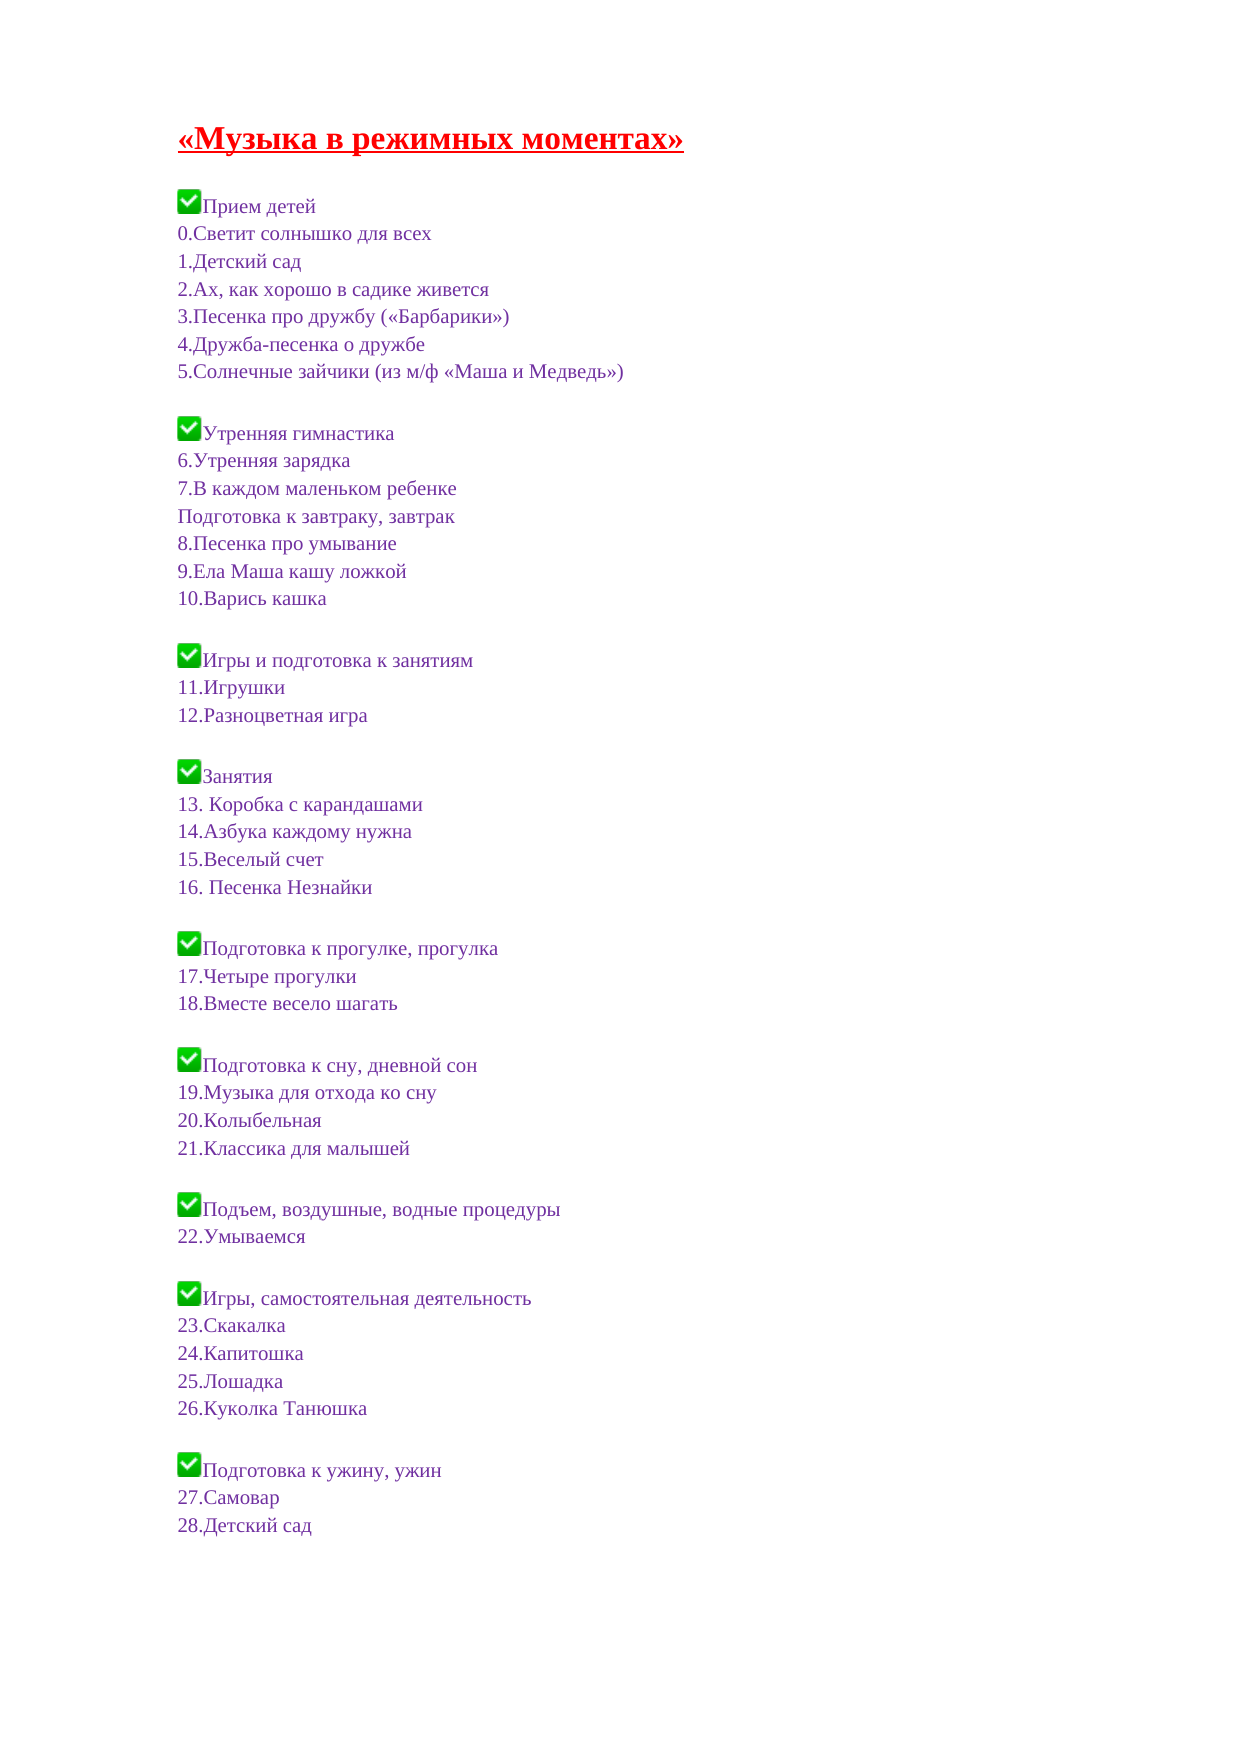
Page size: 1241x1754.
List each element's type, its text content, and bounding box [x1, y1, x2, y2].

text «Музыка в режимных моментах» Прием детей 0.Светит солнышко для всех 1.Детский сад 2.Ах, как хорошо в садике живется 3.Песенка про дружбу («Барбарики») 4.Дружба-песенка о дружбе 5.Солнечные зайчики (из м/ф «Маша и Медведь») Утренняя гимнастика 6.Утренняя зарядка 7.В каждом маленьком ребенке Подготовка к завтраку, завтрак 8.Песенка про умывание 9.Ела Маша кашу ложкой 10.Варись кашка Игры и подготовка к занятиям 11.Игрушки 12.Разноцветная игра Занятия 13. Коробка с карандашами 14.Азбука каждому нужна 15.Веселый счет 16. Песенка Незнайки Подготовка к прогулке, прогулка 17.Четыре прогулки 18.Вместе весело шагать Подготовка к сну, дневной сон 19.Музыка для отхода ко сну 20.Колыбельная 21.Классика для малышей Подъем, воздушные, водные процедуры 22.Умываемся Игры, самостоятельная деятельность 23.Скакалка 24.Капитошка 25.Лошадка 26.Куколка Танюшка Подготовка к ужину, ужин 27.Самовар 28.Детский сад [177, 118, 1152, 1537]
picture [177, 642, 203, 668]
picture [177, 758, 203, 784]
picture [177, 415, 203, 441]
picture [177, 1280, 203, 1306]
picture [177, 930, 203, 956]
picture [177, 188, 203, 214]
picture [177, 1047, 203, 1072]
picture [177, 1452, 203, 1477]
picture [177, 1191, 203, 1217]
